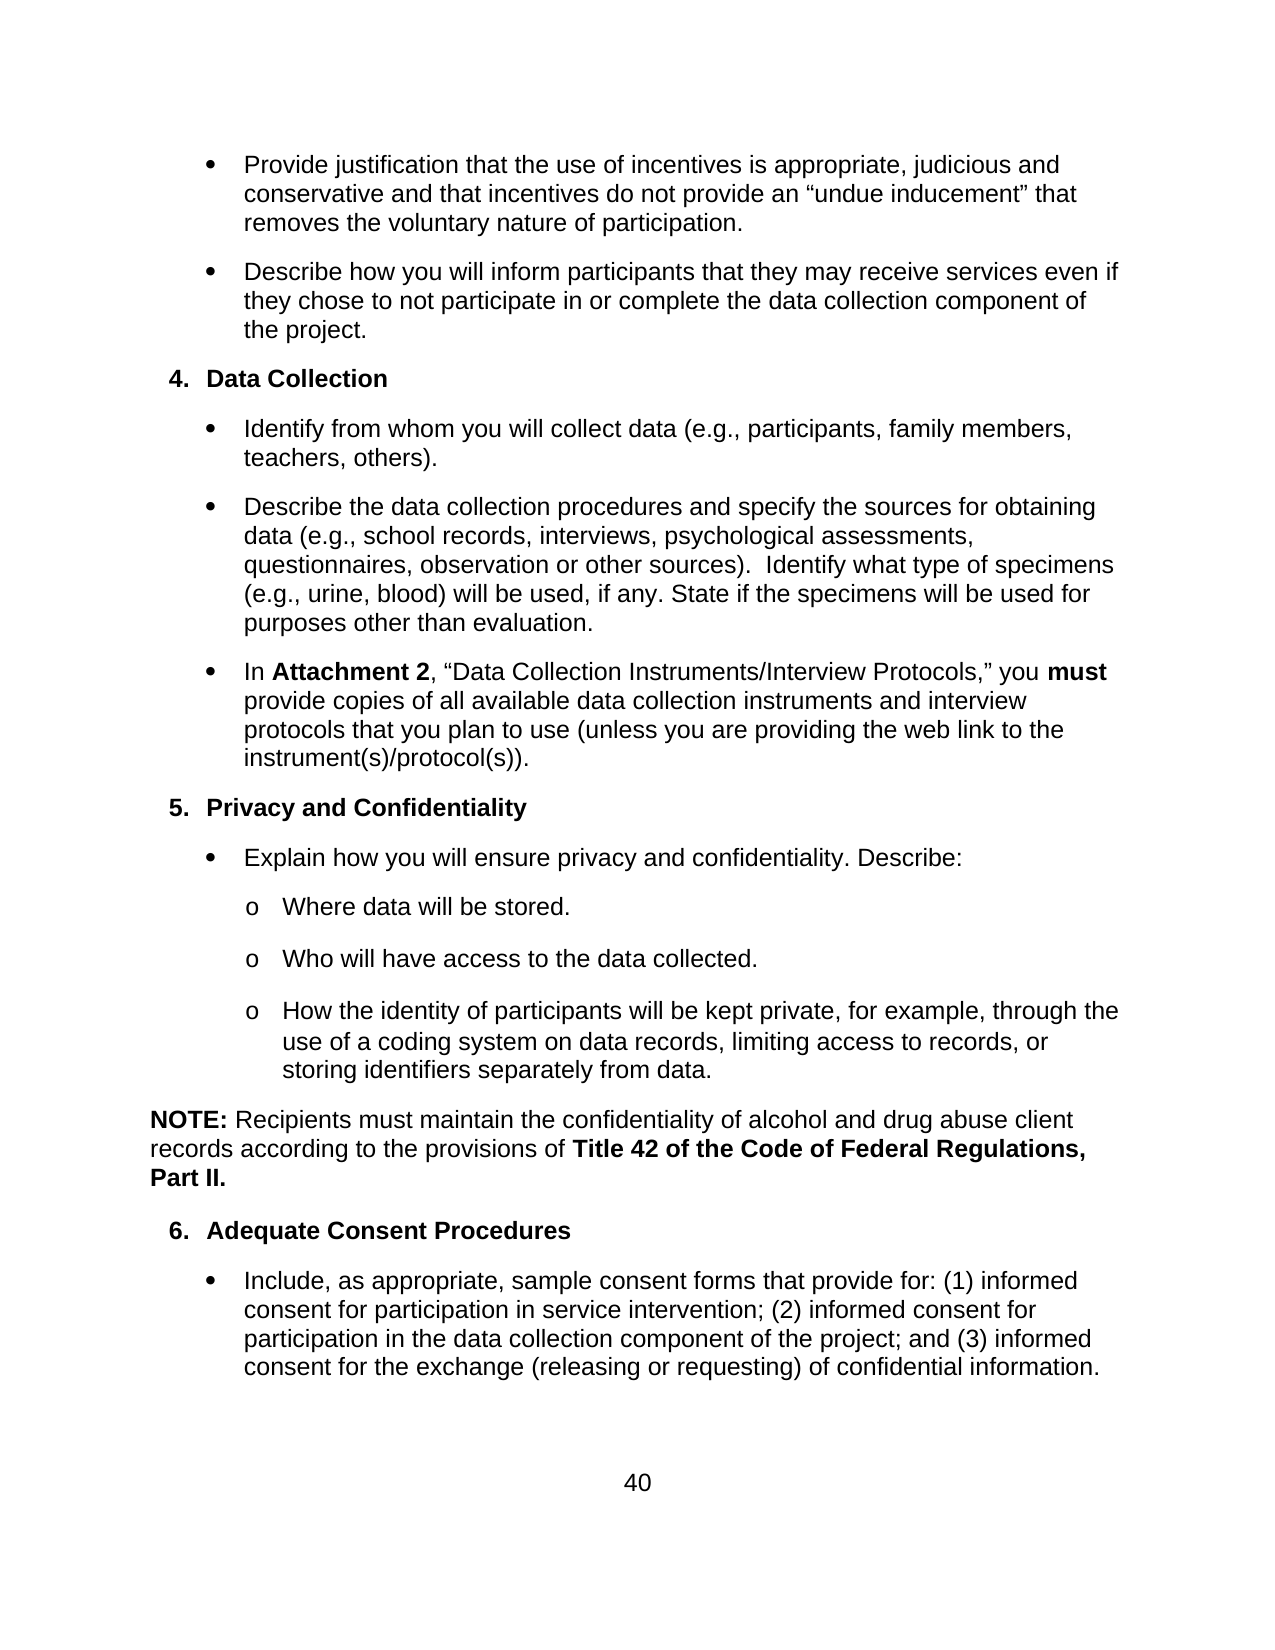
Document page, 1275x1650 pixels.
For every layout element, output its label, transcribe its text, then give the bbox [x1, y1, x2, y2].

list How the identity of participants will be kept private, for example, through the use of a coding system on data records, limiting access to records, or storing identifiers separately from data. [244, 996, 1125, 1084]
list Describe the data collection procedures and specify the sources for obtaining data (e.g., school records, interviews, psychological assessments, questionnaires, observation or other sources). Identify what type of specimens (e.g., urine, blood) will be used, if any. State if the specimens will be used for purposes other than evaluation. [206, 492, 1125, 636]
text NOTE: Recipients must maintain the confidentiality of alcohol and drug abuse client records according to the provisions of Title 42 of the Code of Federal Regulations, Part II. [150, 1105, 1125, 1191]
list Privacy and Confidentiality [169, 793, 1125, 822]
list Identify from whom you will collect data (e.g., participants, family members, teachers, others). [206, 414, 1125, 472]
list Where data will be stored. [244, 892, 1125, 923]
list Adequate Consent Procedures [169, 1216, 1125, 1245]
list Provide justification that the use of incentives is appropriate, judicious and conservative and that incentives do not provide an “undue inducement” that removes the voluntary nature of participation. [206, 150, 1125, 236]
list Who will have access to the data collected. [244, 944, 1125, 975]
list Explain how you will ensure privacy and confidentiality. Describe: [206, 843, 1125, 871]
list In Attachment 2, “Data Collection Instruments/Interview Protocols,” you must provide copies of all available data collection instruments and interview protocols that you plan to use (unless you are providing the web link to the instrument(s)/protocol(s)). [206, 657, 1125, 772]
list Data Collection [169, 364, 1125, 393]
list Describe how you will inform participants that they may receive services even if they chose to not participate in or complete the data collection component of the project. [206, 257, 1125, 343]
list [206, 1266, 1125, 1381]
